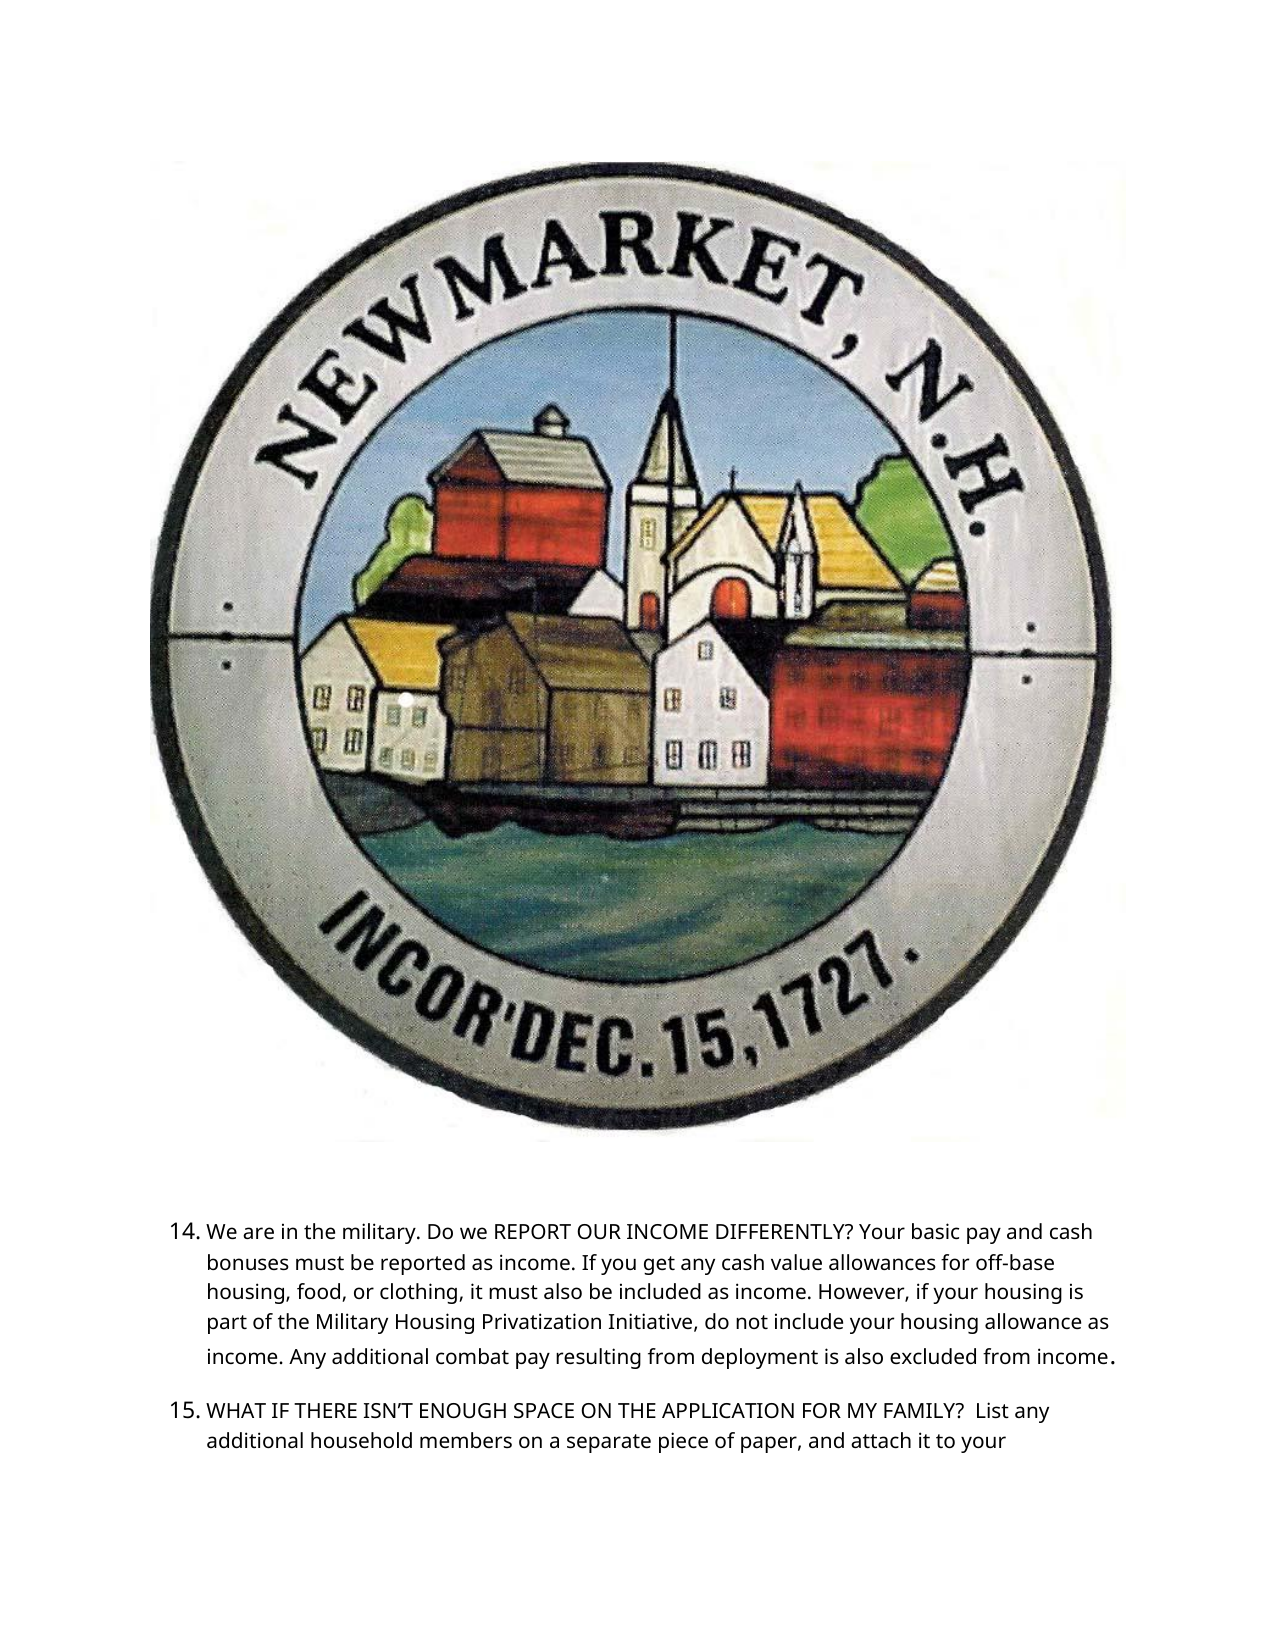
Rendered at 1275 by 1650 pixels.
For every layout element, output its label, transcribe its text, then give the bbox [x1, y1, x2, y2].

picture [150, 161, 1126, 1142]
list We are in the military. Do we REPORT OUR INCOME DIFFERENTLY? Your basic pay and cash bonuses must be reported as income. If you get any cash value allowances for off-base housing, food, or clothing, it must also be included as income. However, if your housing is part of the Military Housing Privatization Initiative, do not include your housing allowance as income. Any additional combat pay resulting from deployment is also excluded from income. [169, 1215, 1125, 1371]
list WHAT IF THERE ISN’T ENOUGH SPACE ON THE APPLICATION FOR MY FAMILY? List any additional household members on a separate piece of paper, and attach it to your application. Contact Justin Loring at 603-659-5020, loringj@newmarket.k12.nh.us to receive a second application. [169, 1394, 1125, 1455]
